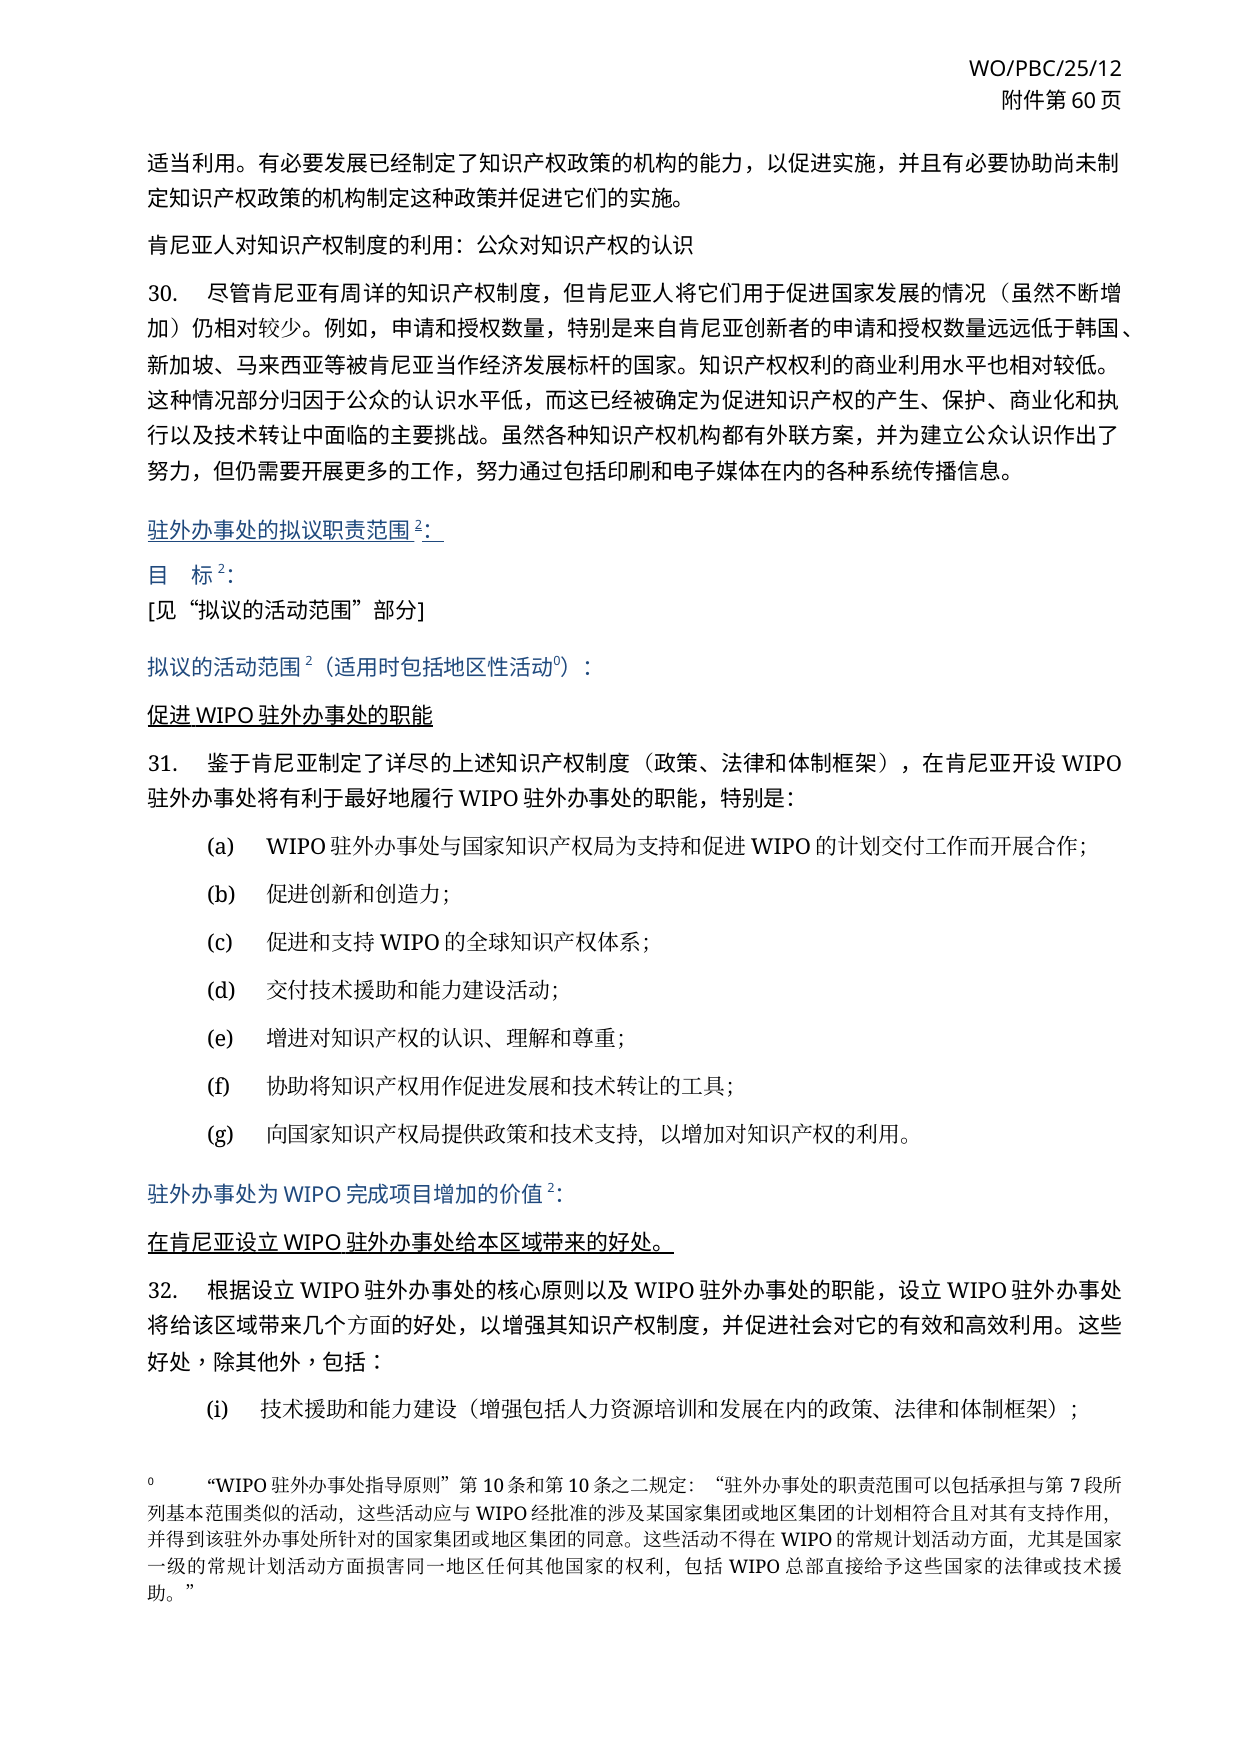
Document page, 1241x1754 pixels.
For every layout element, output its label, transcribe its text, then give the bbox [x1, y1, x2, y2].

list 交付技术援助和能力建设活动； [207, 969, 1122, 1004]
text 促进WIPO驻外办事处的职能 [148, 694, 1122, 729]
list 尽管肯尼亚有周详的知识产权制度，但肯尼亚人将它们用于促进国家发展的情况（虽然不断增加）仍相对较少。例如，申请和授权数量，特别是来自肯尼亚创新者的申请和授权数量远远低于韩国、新加坡、马来西亚等被肯尼亚当作经济发展标杆的国家。知识产权权利的商业利用水平也相对较低。这种情况部分归因于公众的认识水平低，而这已经被确定为促进知识产权的产生、保护、商业化和执行以及技术转让中面临的主要挑战。虽然各种知识产权机构都有外联方案，并为建立公众认识作出了努力，但仍需要开展更多的工作，努力通过包括印刷和电子媒体在内的各种系统传播信息。 [148, 272, 1122, 485]
text 在肯尼亚设立WIPO驻外办事处给本区域带来的好处。 [148, 1221, 1122, 1257]
list 促进创新和创造力； [207, 873, 1122, 909]
list 鉴于肯尼亚制定了详尽的上述知识产权制度（政策、法律和体制框架），在肯尼亚开设WIPO驻外办事处将有利于最好地履行WIPO驻外办事处的职能，特别是： [148, 742, 1122, 813]
list 增进对知识产权的认识、理解和尊重； [207, 1017, 1122, 1052]
text 肯尼亚人对知识产权制度的利用：公众对知识产权的认识 [148, 224, 1122, 260]
text [见“拟议的活动范围”部分] [148, 589, 1122, 625]
text 驻外办事处为WIPO完成项目增加的价值2： [148, 1173, 1122, 1209]
text 驻外办事处的拟议职责范围2： [148, 510, 1122, 545]
text 拟议的活动范围2（适用时包括地区性活动）： [148, 650, 1122, 682]
text (i) 技术援助和能力建设（增强包括人力资源培训和发展在内的政策、法律和体制框架）； [206, 1388, 1122, 1423]
text 目 标2： [148, 558, 1122, 589]
list 根据设立WIPO驻外办事处的核心原则以及WIPO驻外办事处的职能，设立WIPO驻外办事处将给该区域带来几个方面的好处，以增强其知识产权制度，并促进社会对它的有效和高效利用。这些好处，除其他外，包括： [148, 1269, 1122, 1375]
list 向国家知识产权局提供政策和技术支持，以增加对知识产权的利用。 [207, 1113, 1122, 1148]
list WIPO驻外办事处与国家知识产权局为支持和促进WIPO的计划交付工作而开展合作； [207, 825, 1122, 861]
list 促进和支持WIPO的全球知识产权体系； [207, 921, 1122, 957]
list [148, 141, 1122, 212]
list 协助将知识产权用作促进发展和技术转让的工具； [207, 1065, 1122, 1100]
